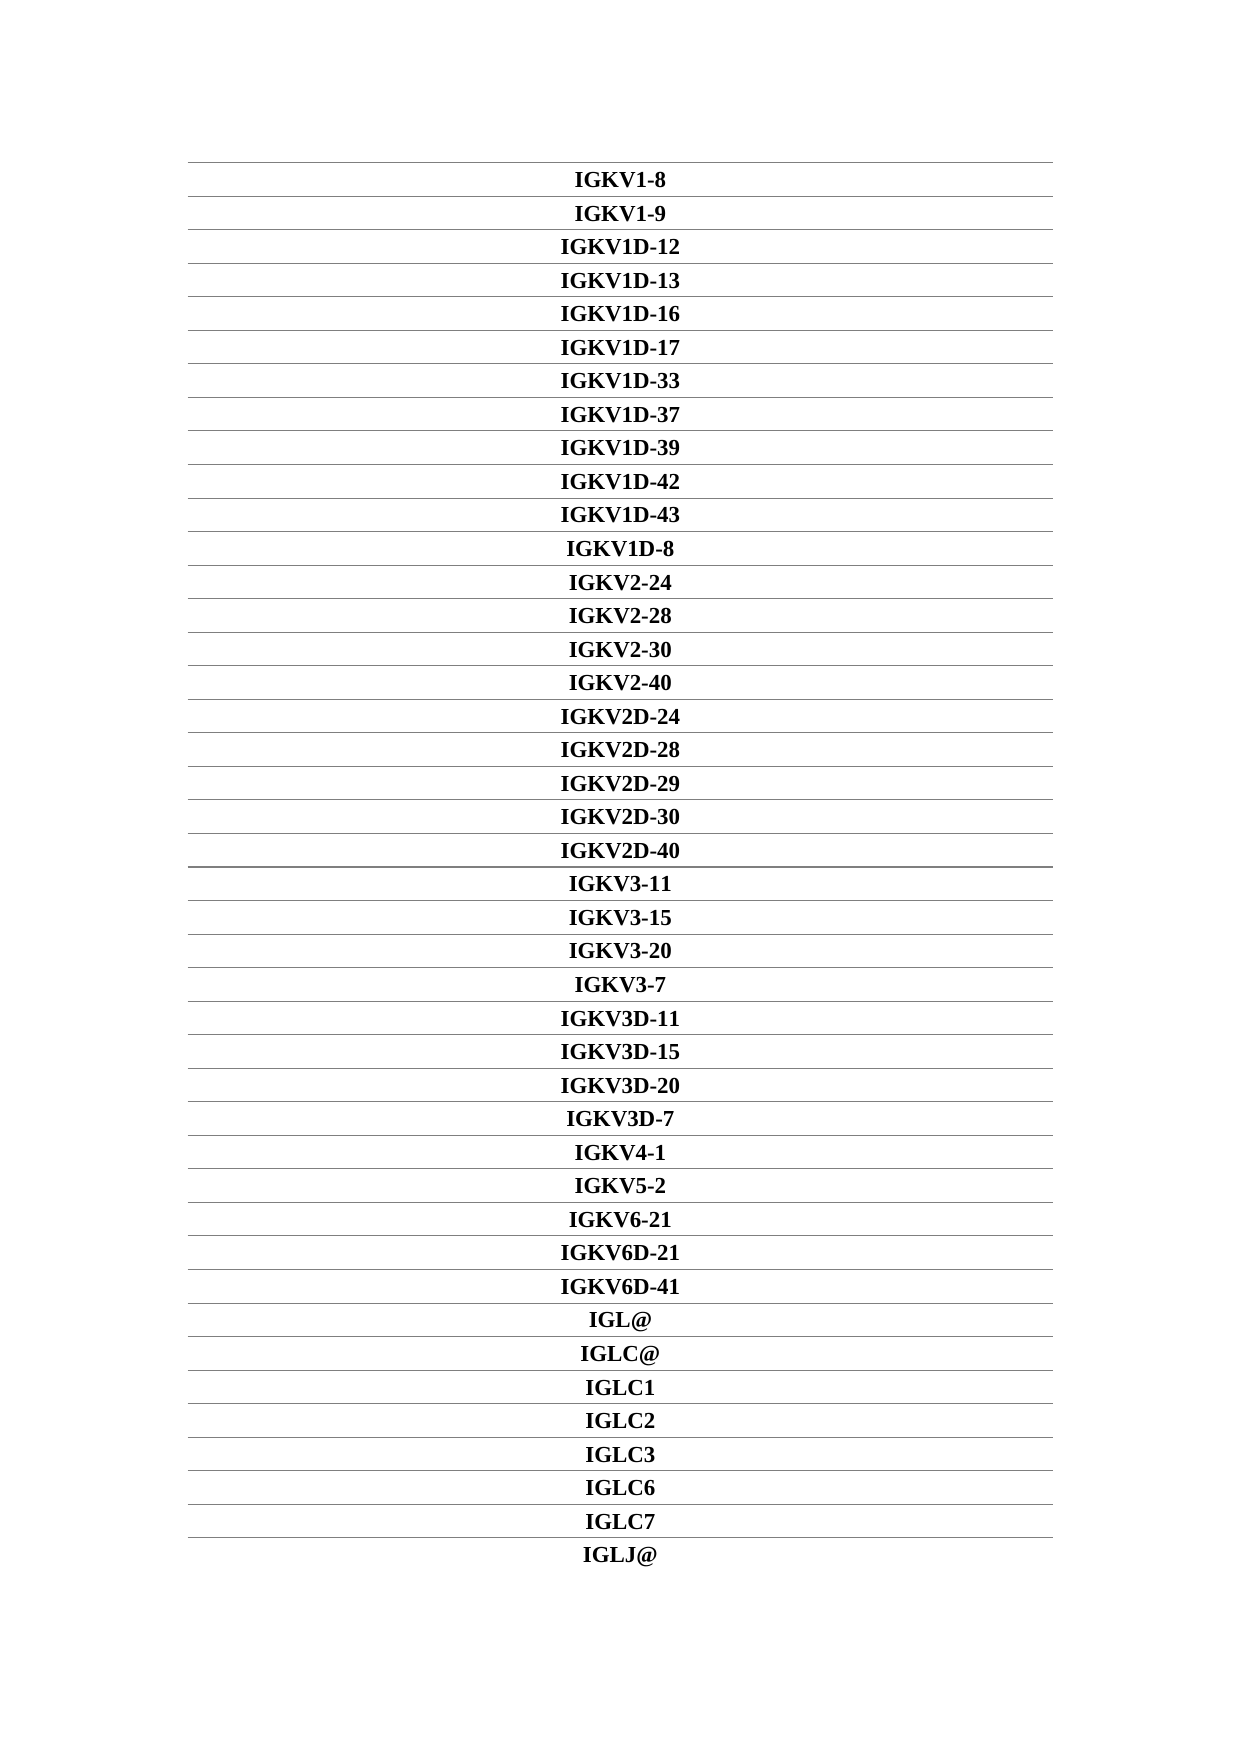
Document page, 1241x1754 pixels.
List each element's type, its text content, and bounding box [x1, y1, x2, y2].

table_cell IGKV3D-7 [188, 1102, 1053, 1135]
table_cell IGKV3-7 [188, 968, 1053, 1001]
table_cell IGKV4-1 [188, 1136, 1053, 1168]
table_cell IGLC3 [188, 1438, 1053, 1470]
table_cell IGKV1D-16 [188, 297, 1053, 330]
table_cell IGKV1D-17 [188, 331, 1053, 363]
table_cell IGKV3D-20 [188, 1069, 1053, 1101]
table_cell IGKV1D-8 [188, 532, 1053, 564]
table_cell IGLJ@ [188, 1538, 1053, 1571]
table_cell IGKV2-28 [188, 599, 1053, 632]
table_cell IGKV3-15 [188, 901, 1053, 933]
table_cell IGLC1 [188, 1371, 1053, 1403]
table_cell IGLC2 [188, 1404, 1053, 1437]
table_cell IGL@ [188, 1304, 1053, 1336]
table_cell IGKV2D-24 [188, 700, 1053, 732]
table_cell IGKV3D-11 [188, 1002, 1053, 1034]
table_cell IGKV1-8 [188, 163, 1053, 196]
table_cell IGKV2-30 [188, 633, 1053, 665]
table_cell IGKV1D-39 [188, 431, 1053, 464]
table_cell IGKV1D-12 [188, 230, 1053, 263]
table_cell IGKV2D-29 [188, 767, 1053, 799]
table_cell IGKV1D-13 [188, 264, 1053, 296]
table_cell IGKV1-9 [188, 197, 1053, 229]
table_cell IGKV1D-33 [188, 364, 1053, 397]
table_cell IGKV5-2 [188, 1169, 1053, 1202]
table_cell IGKV2-24 [188, 566, 1053, 598]
table_cell IGLC6 [188, 1471, 1053, 1504]
table_cell IGKV1D-43 [188, 499, 1053, 531]
table_cell IGKV2D-40 [188, 834, 1053, 866]
table_cell IGKV3D-15 [188, 1035, 1053, 1068]
table_cell IGKV3-20 [188, 935, 1053, 967]
table_cell IGKV6D-21 [188, 1236, 1053, 1269]
table_cell IGKV1D-42 [188, 465, 1053, 497]
table_cell IGLC7 [188, 1505, 1053, 1537]
table_cell IGKV6-21 [188, 1203, 1053, 1235]
table_cell IGKV6D-41 [188, 1270, 1053, 1302]
table_cell IGKV1D-37 [188, 398, 1053, 430]
table_cell IGLC@ [188, 1337, 1053, 1369]
table_cell IGKV2D-28 [188, 733, 1053, 766]
table_cell IGKV2-40 [188, 666, 1053, 699]
table_cell IGKV2D-30 [188, 800, 1053, 833]
table_cell IGKV3-11 [188, 868, 1053, 900]
